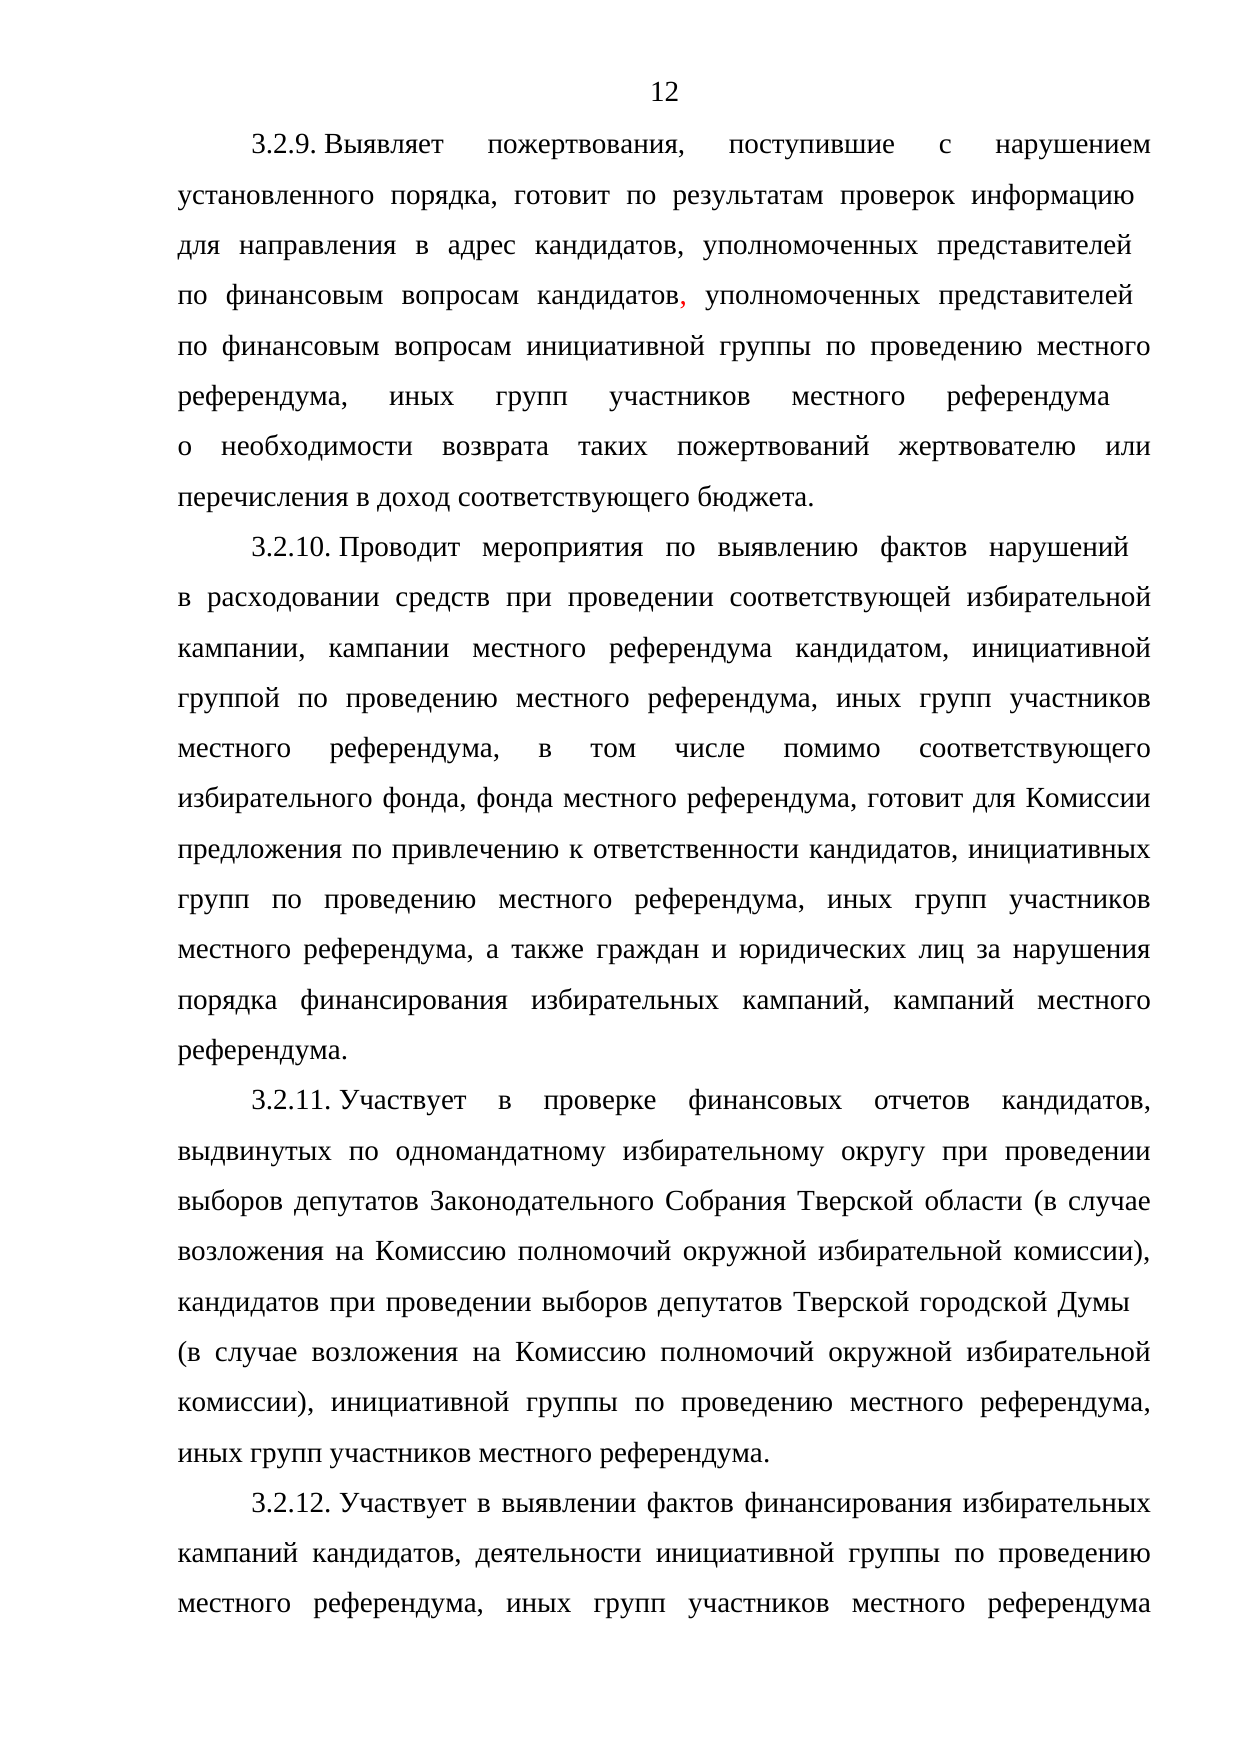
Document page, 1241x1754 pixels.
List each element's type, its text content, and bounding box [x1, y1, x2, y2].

text 3.2.11. Участвует в проверке финансовых отчетов кандидатов, выдвинутых по одномандатному избирательному округу при проведении выборов депутатов Законодательного Собрания Тверской области (в случае возложения на Комиссию полномочий окружной избирательной комиссии), кандидатов при проведении выборов депутатов Тверской городской Думы (в случае возложения на Комиссию полномочий окружной избирательной комиссии), инициативной группы по проведению местного референдума, иных групп участников местного референдума. [177, 1082, 1152, 1468]
text 3.2.9. Выявляет пожертвования, поступившие с нарушением установленного порядка, готовит по результатам проверок информацию для направления в адрес кандидатов, уполномоченных представителей по финансовым вопросам кандидатов, уполномоченных представителей по финансовым вопросам инициативной группы по проведению местного референдума, иных групп участников местного референдума о необходимости возврата таких пожертвований жертвователю или перечисления в доход соответствующего бюджета. [177, 127, 1152, 512]
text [177, 1485, 1152, 1619]
text 3.2.10. Проводит мероприятия по выявлению фактов нарушений в расходовании средств при проведении соответствующей избирательной кампании, кампании местного референдума кандидатом, инициативной группой по проведению местного референдума, иных групп участников местного референдума, в том числе помимо соответствующего избирательного фонда, фонда местного референдума, готовит для Комиссии предложения по привлечению к ответственности кандидатов, инициативных групп по проведению местного референдума, иных групп участников местного референдума, а также граждан и юридических лиц за нарушения порядка финансирования избирательных кампаний, кампаний местного референдума. [177, 529, 1152, 1066]
